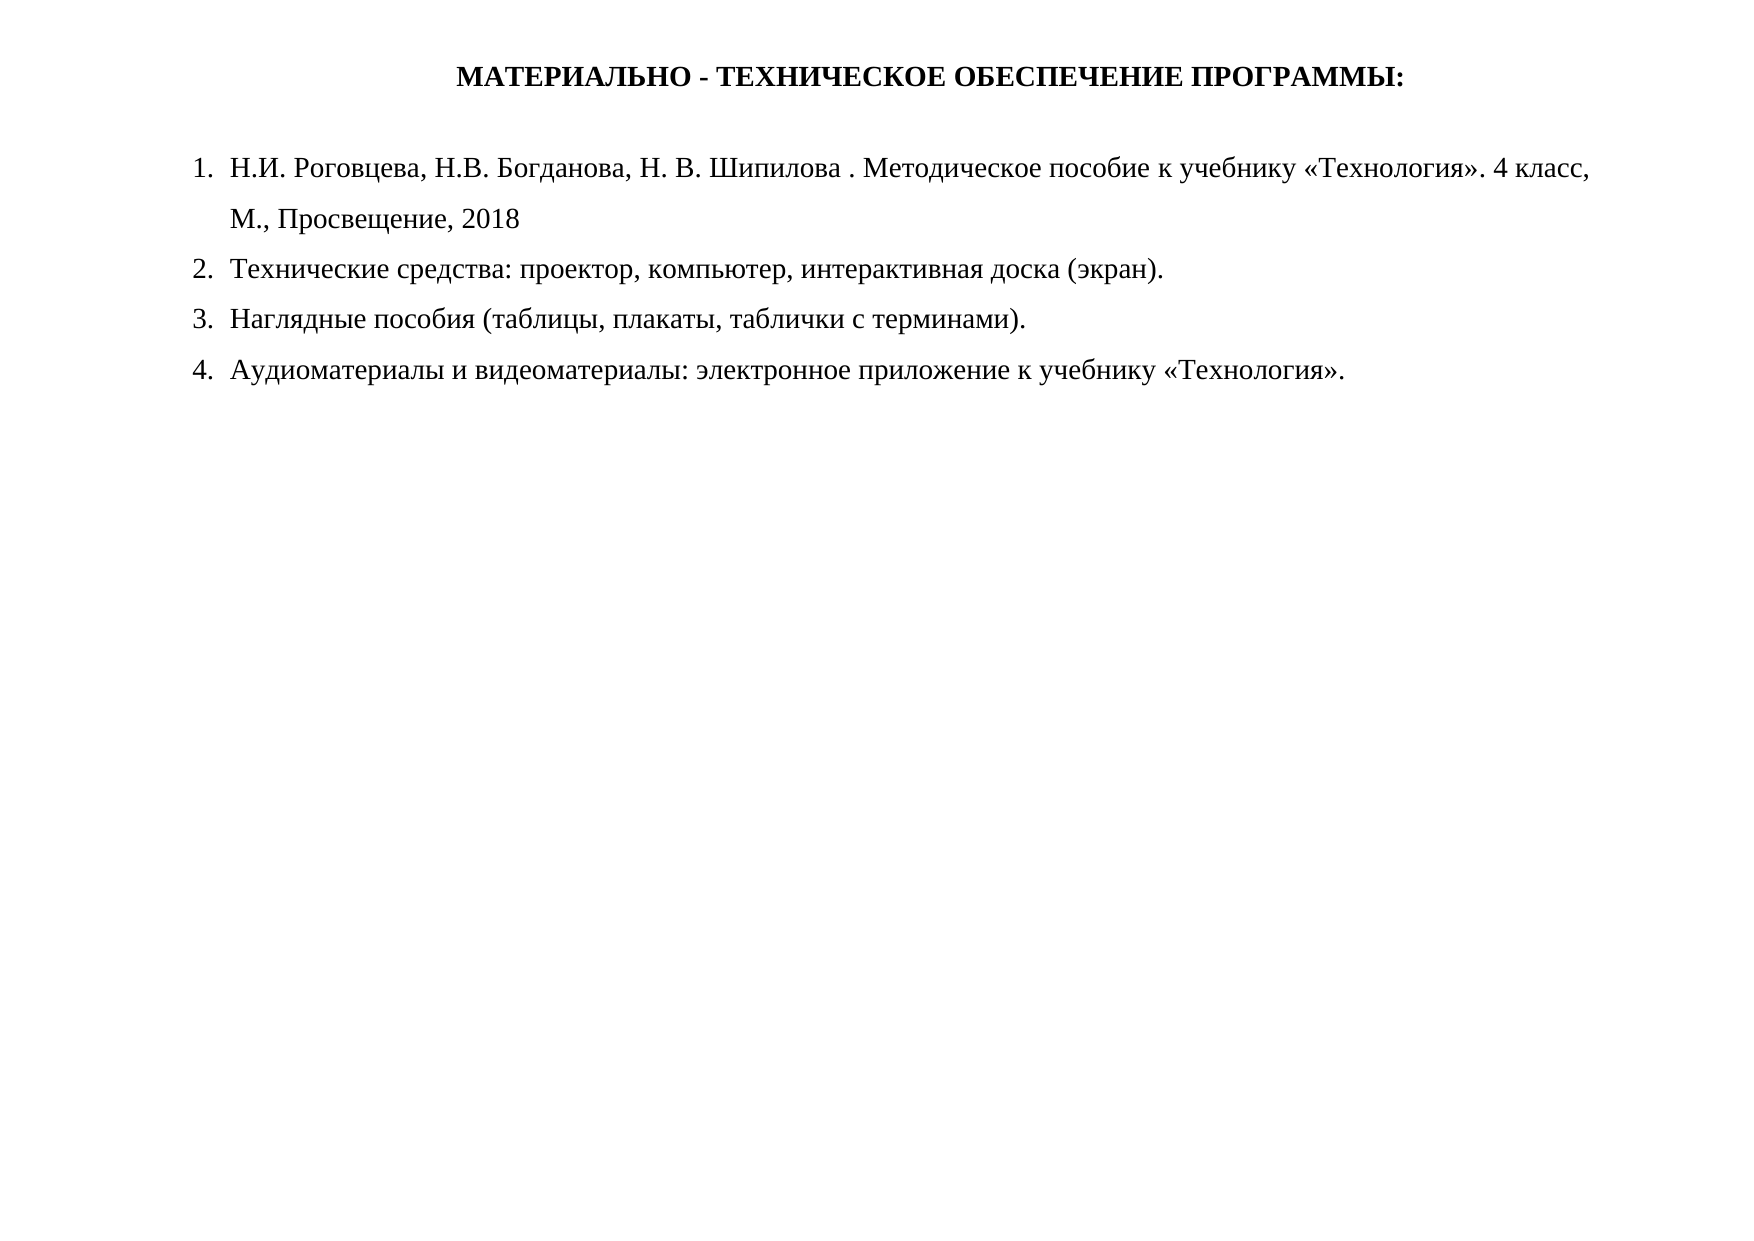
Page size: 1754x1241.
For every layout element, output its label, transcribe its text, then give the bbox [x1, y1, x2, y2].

list Технические средства: проектор, компьютер, интерактивная доска (экран). [192, 251, 1668, 285]
list Аудиоматериалы и видеоматериалы: электронное приложение к учебнику «Технология». [192, 352, 1668, 385]
list Наглядные пособия (таблицы, плакаты, таблички с терминами). [192, 302, 1668, 335]
list МАТЕРИАЛЬНО - ТЕХНИЧЕСКОЕ ОБЕСПЕЧЕНИЕ ПРОГРАММЫ: [193, 59, 1668, 93]
list Н.И. Роговцева, Н.В. Богданова, Н. В. Шипилова . Методическое пособие к учебнику «Технология». 4 класс, М., Просвещение, 2018 [192, 151, 1668, 234]
